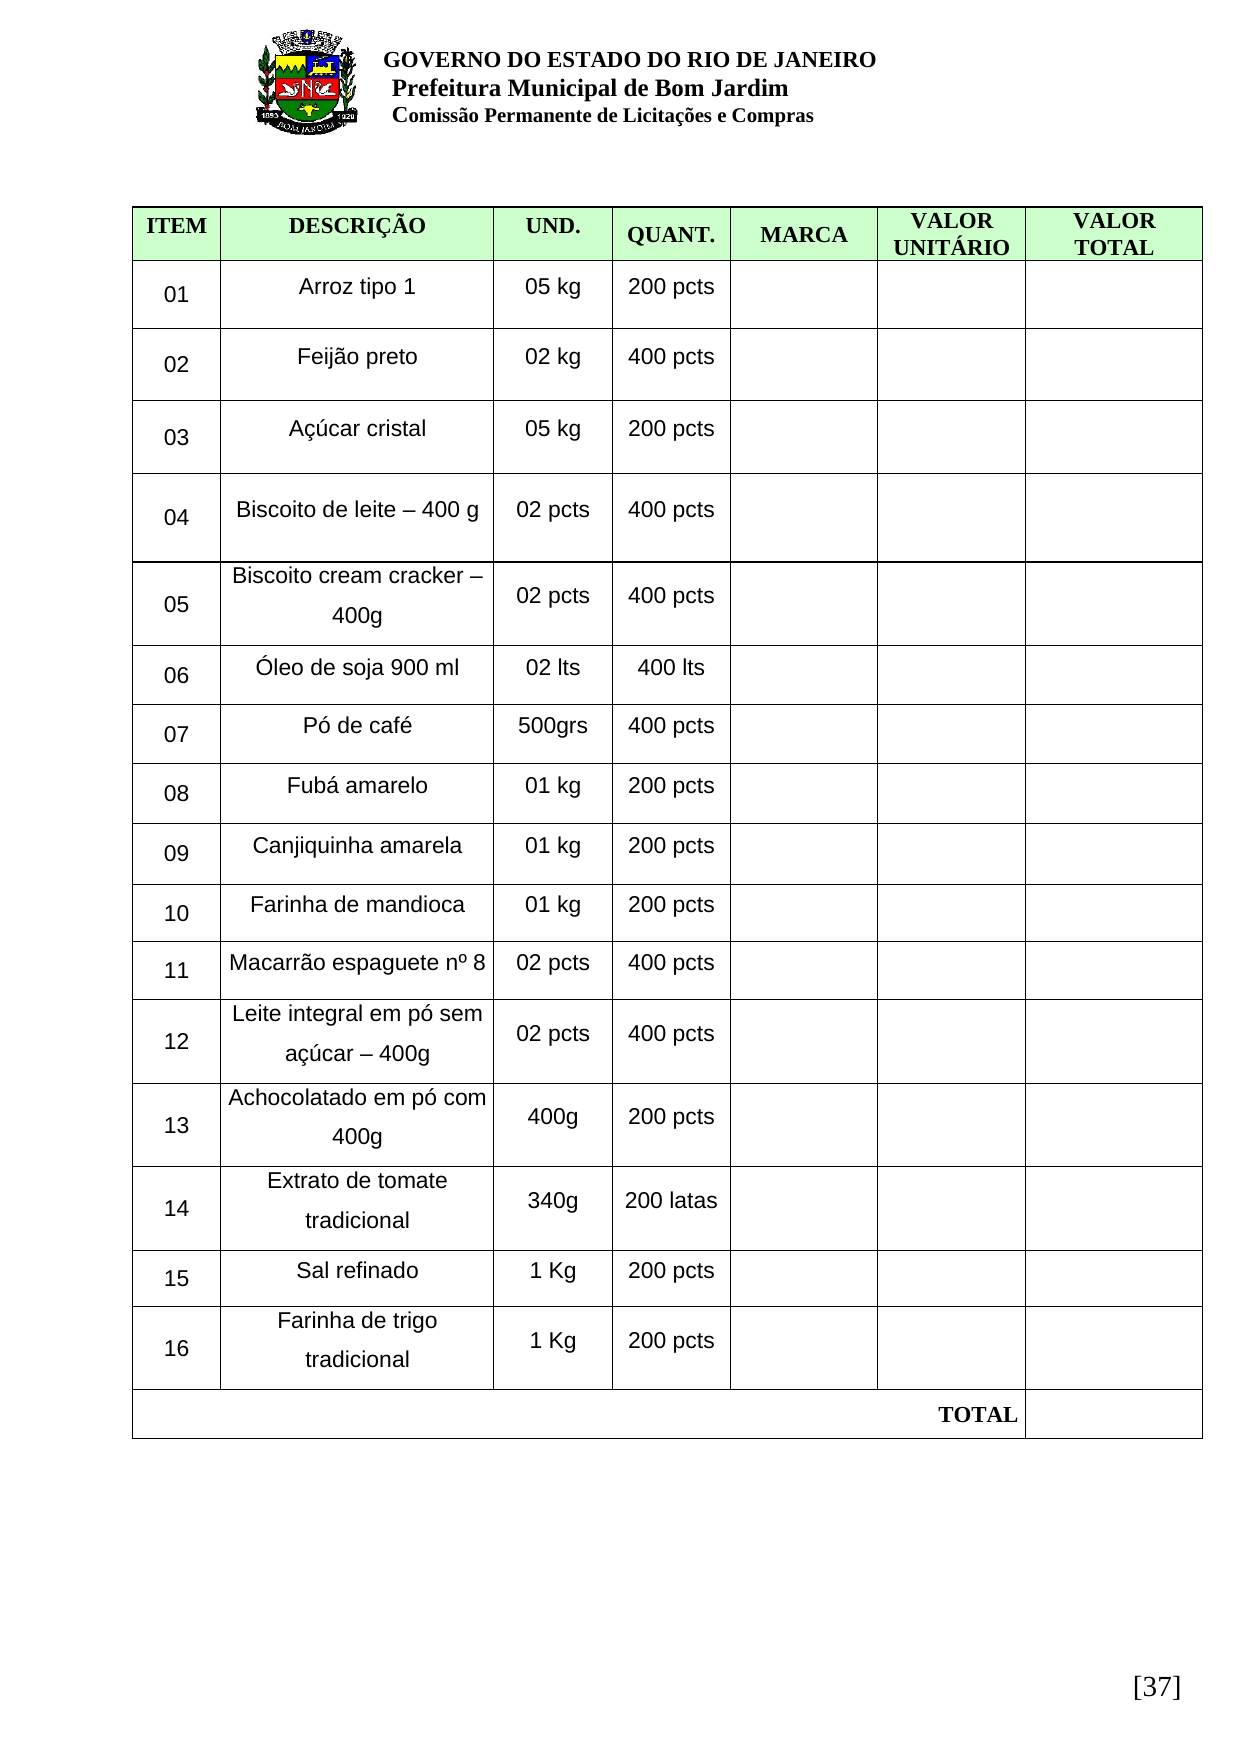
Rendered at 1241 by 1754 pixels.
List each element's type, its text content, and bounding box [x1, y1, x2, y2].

table_cell [731, 1000, 877, 1083]
table_cell Achocolatado em pó com 400g [221, 1084, 493, 1166]
table_cell 01 [133, 261, 220, 328]
table_cell Pó de café [221, 705, 493, 763]
table_cell 10 [133, 885, 220, 941]
table_cell [731, 329, 877, 400]
table_cell 400 pcts [613, 942, 730, 999]
table_cell [731, 646, 877, 704]
table_cell [1026, 1084, 1202, 1166]
table_cell [731, 1307, 877, 1389]
table_cell 13 [133, 1084, 220, 1166]
table_cell [878, 1084, 1025, 1166]
table_cell Leite integral em pó sem açúcar – 400g [221, 1000, 493, 1083]
table_cell [731, 824, 877, 884]
table_cell 02 pcts [494, 1000, 612, 1083]
table_cell 02 pcts [494, 563, 612, 645]
table_cell [878, 824, 1025, 884]
table_cell [1026, 705, 1202, 763]
table_cell [878, 401, 1025, 473]
table_cell 06 [133, 646, 220, 704]
table_cell [1026, 261, 1202, 328]
table_cell [731, 885, 877, 941]
table_cell [731, 942, 877, 999]
table_cell 08 [133, 764, 220, 823]
table_cell [731, 1084, 877, 1166]
table_cell 15 [133, 1251, 220, 1306]
table_cell 14 [133, 1167, 220, 1250]
table_cell 200 pcts [613, 764, 730, 823]
table_cell 400 pcts [613, 705, 730, 763]
table_cell [1026, 401, 1202, 473]
table_cell [731, 474, 877, 561]
table_cell Sal refinado [221, 1251, 493, 1306]
table_cell 11 [133, 942, 220, 999]
table_cell Canjiquinha amarela [221, 824, 493, 884]
table_cell Fubá amarelo [221, 764, 493, 823]
table_cell [878, 1251, 1025, 1306]
table_cell [1026, 1167, 1202, 1250]
table_cell 200 pcts [613, 261, 730, 328]
table_cell 07 [133, 705, 220, 763]
table_cell 03 [133, 401, 220, 473]
table_cell Biscoito de leite – 400 g [221, 474, 493, 561]
table_cell 200 latas [613, 1167, 730, 1250]
table_cell [878, 1000, 1025, 1083]
table_cell 200 pcts [613, 824, 730, 884]
table_cell [1026, 764, 1202, 823]
table_cell 01 kg [494, 824, 612, 884]
table_cell [1026, 885, 1202, 941]
table_cell [878, 942, 1025, 999]
table_cell 400 pcts [613, 474, 730, 561]
table_header QUANT. [613, 208, 730, 260]
table_cell 12 [133, 1000, 220, 1083]
table_cell [878, 1307, 1025, 1389]
table_cell 16 [133, 1307, 220, 1389]
table_cell TOTAL [133, 1390, 1025, 1437]
table_cell [878, 474, 1025, 561]
table_header ITEM [133, 208, 220, 260]
table_cell [1026, 329, 1202, 400]
table_cell 400g [494, 1084, 612, 1166]
table_cell Extrato de tomate tradicional [221, 1167, 493, 1250]
picture [253, 27, 359, 137]
table_cell 500grs [494, 705, 612, 763]
table_cell [731, 261, 877, 328]
table_cell 02 pcts [494, 474, 612, 561]
table_cell [1026, 474, 1202, 561]
table_cell [878, 705, 1025, 763]
table_cell [1026, 1307, 1202, 1389]
table_cell [731, 1167, 877, 1250]
table_cell 200 pcts [613, 885, 730, 941]
table_cell 04 [133, 474, 220, 561]
table_cell 400 lts [613, 646, 730, 704]
table_cell [1026, 1251, 1202, 1306]
table_header UND. [494, 208, 612, 260]
table_cell 200 pcts [613, 1084, 730, 1166]
table_cell Farinha de mandioca [221, 885, 493, 941]
table_cell Macarrão espaguete nº 8 [221, 942, 493, 999]
table_cell [1026, 563, 1202, 645]
table_cell 05 kg [494, 401, 612, 473]
table_cell [731, 764, 877, 823]
table_cell [878, 261, 1025, 328]
table_cell 09 [133, 824, 220, 884]
table_cell Arroz tipo 1 [221, 261, 493, 328]
table_cell [1026, 1000, 1202, 1083]
table_cell Farinha de trigo tradicional [221, 1307, 493, 1389]
table_cell Açúcar cristal [221, 401, 493, 473]
table_cell [731, 705, 877, 763]
table_cell [878, 764, 1025, 823]
table_header VALOR UNITÁRIO [878, 208, 1025, 260]
table_cell Feijão preto [221, 329, 493, 400]
table_cell 340g [494, 1167, 612, 1250]
table_cell 1 Kg [494, 1251, 612, 1306]
table_cell 01 kg [494, 885, 612, 941]
table_cell [878, 885, 1025, 941]
table_cell 400 pcts [613, 1000, 730, 1083]
table_header MARCA [731, 208, 877, 260]
table_cell 200 pcts [613, 1307, 730, 1389]
table_cell [878, 563, 1025, 645]
table_header VALOR TOTAL [1026, 208, 1202, 260]
table_cell [1026, 942, 1202, 999]
table_cell 01 kg [494, 764, 612, 823]
table_cell 400 pcts [613, 329, 730, 400]
table_cell 1 Kg [494, 1307, 612, 1389]
table_cell [878, 329, 1025, 400]
table_cell [1026, 824, 1202, 884]
table_header DESCRIÇÃO [221, 208, 493, 260]
table_cell 05 [133, 563, 220, 645]
table_cell [1026, 646, 1202, 704]
table_cell 200 pcts [613, 1251, 730, 1306]
table_cell [878, 646, 1025, 704]
table_cell [731, 401, 877, 473]
table_cell 02 pcts [494, 942, 612, 999]
table_cell [1026, 1390, 1202, 1437]
table_cell Óleo de soja 900 ml [221, 646, 493, 704]
table_cell 02 [133, 329, 220, 400]
table_cell Biscoito cream cracker – 400g [221, 563, 493, 645]
table_cell 400 pcts [613, 563, 730, 645]
table_cell [878, 1167, 1025, 1250]
table_cell [731, 563, 877, 645]
table_cell 05 kg [494, 261, 612, 328]
table_cell 02 lts [494, 646, 612, 704]
table_cell 200 pcts [613, 401, 730, 473]
table_cell [731, 1251, 877, 1306]
table_cell 02 kg [494, 329, 612, 400]
